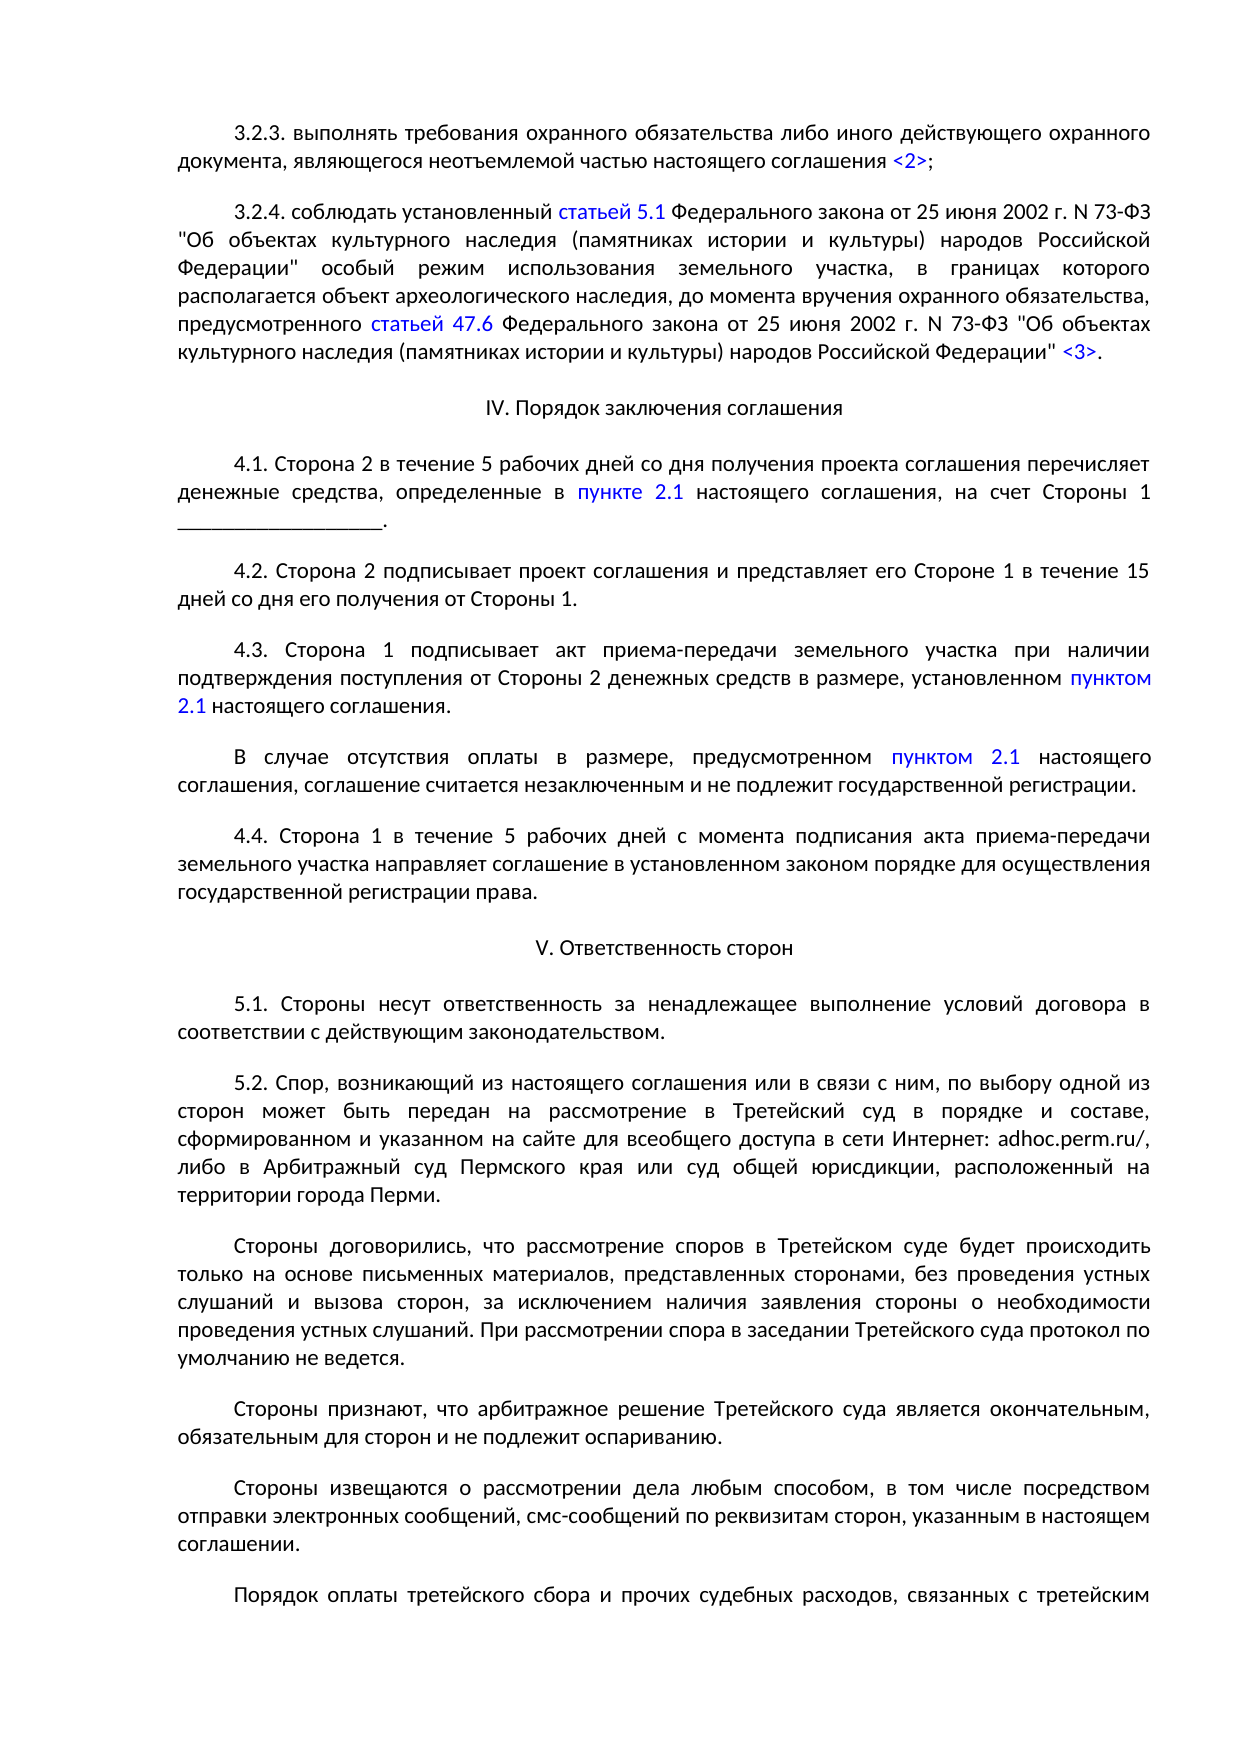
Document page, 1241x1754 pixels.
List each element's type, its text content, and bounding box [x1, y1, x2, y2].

text 4.1. Сторона 2 в течение 5 рабочих дней со дня получения проекта соглашения перечисляет денежные средства, определенные в пункте 2.1 настоящего соглашения, на счет Стороны 1 __________________. [177, 449, 1152, 533]
text IV. Порядок заключения соглашения [177, 393, 1152, 421]
text 3.2.4. соблюдать установленный статьей 5.1 Федерального закона от 25 июня 2002 г. N 73-ФЗ "Об объектах культурного наследия (памятниках истории и культуры) народов Российской Федерации" особый режим использования земельного участка, в границах которого располагается объект археологического наследия, до момента вручения охранного обязательства, предусмотренного статьей 47.6 Федерального закона от 25 июня 2002 г. N 73-ФЗ "Об объектах культурного наследия (памятниках истории и культуры) народов Российской Федерации" <3>. [177, 197, 1152, 365]
text 3.2.3. выполнять требования охранного обязательства либо иного действующего охранного документа, являющегося неотъемлемой частью настоящего соглашения <2>; [177, 118, 1152, 174]
text Стороны договорились, что рассмотрение споров в Третейском суде будет происходить только на основе письменных материалов, представленных сторонами, без проведения устных слушаний и вызова сторон, за исключением наличия заявления стороны о необходимости проведения устных слушаний. При рассмотрении спора в заседании Третейского суда протокол по умолчанию не ведется. [177, 1231, 1152, 1371]
text 4.4. Сторона 1 в течение 5 рабочих дней с момента подписания акта приема-передачи земельного участка направляет соглашение в установленном законом порядке для осуществления государственной регистрации права. [177, 821, 1152, 905]
text В случае отсутствия оплаты в размере, предусмотренном пунктом 2.1 настоящего соглашения, соглашение считается незаключенным и не подлежит государственной регистрации. [177, 742, 1152, 798]
text 5.1. Стороны несут ответственность за ненадлежащее выполнение условий договора в соответствии с действующим законодательством. [177, 989, 1152, 1045]
text Стороны признают, что арбитражное решение Третейского суда является окончательным, обязательным для сторон и не подлежит оспариванию. [177, 1394, 1152, 1450]
text 4.2. Сторона 2 подписывает проект соглашения и представляет его Стороне 1 в течение 15 дней со дня его получения от Стороны 1. [177, 556, 1152, 612]
text Стороны извещаются о рассмотрении дела любым способом, в том числе посредством отправки электронных сообщений, смс-сообщений по реквизитам сторон, указанным в настоящем соглашении. [177, 1473, 1152, 1557]
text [177, 1580, 1152, 1608]
text V. Ответственность сторон [177, 933, 1152, 961]
text 5.2. Спор, возникающий из настоящего соглашения или в связи с ним, по выбору одной из сторон может быть передан на рассмотрение в Третейский суд в порядке и составе, сформированном и указанном на сайте для всеобщего доступа в сети Интернет: adhoc.perm.ru/, либо в Арбитражный суд Пермского края или суд общей юрисдикции, расположенный на территории города Перми. [177, 1068, 1152, 1208]
text 4.3. Сторона 1 подписывает акт приема-передачи земельного участка при наличии подтверждения поступления от Стороны 2 денежных средств в размере, установленном пунктом 2.1 настоящего соглашения. [177, 635, 1152, 719]
